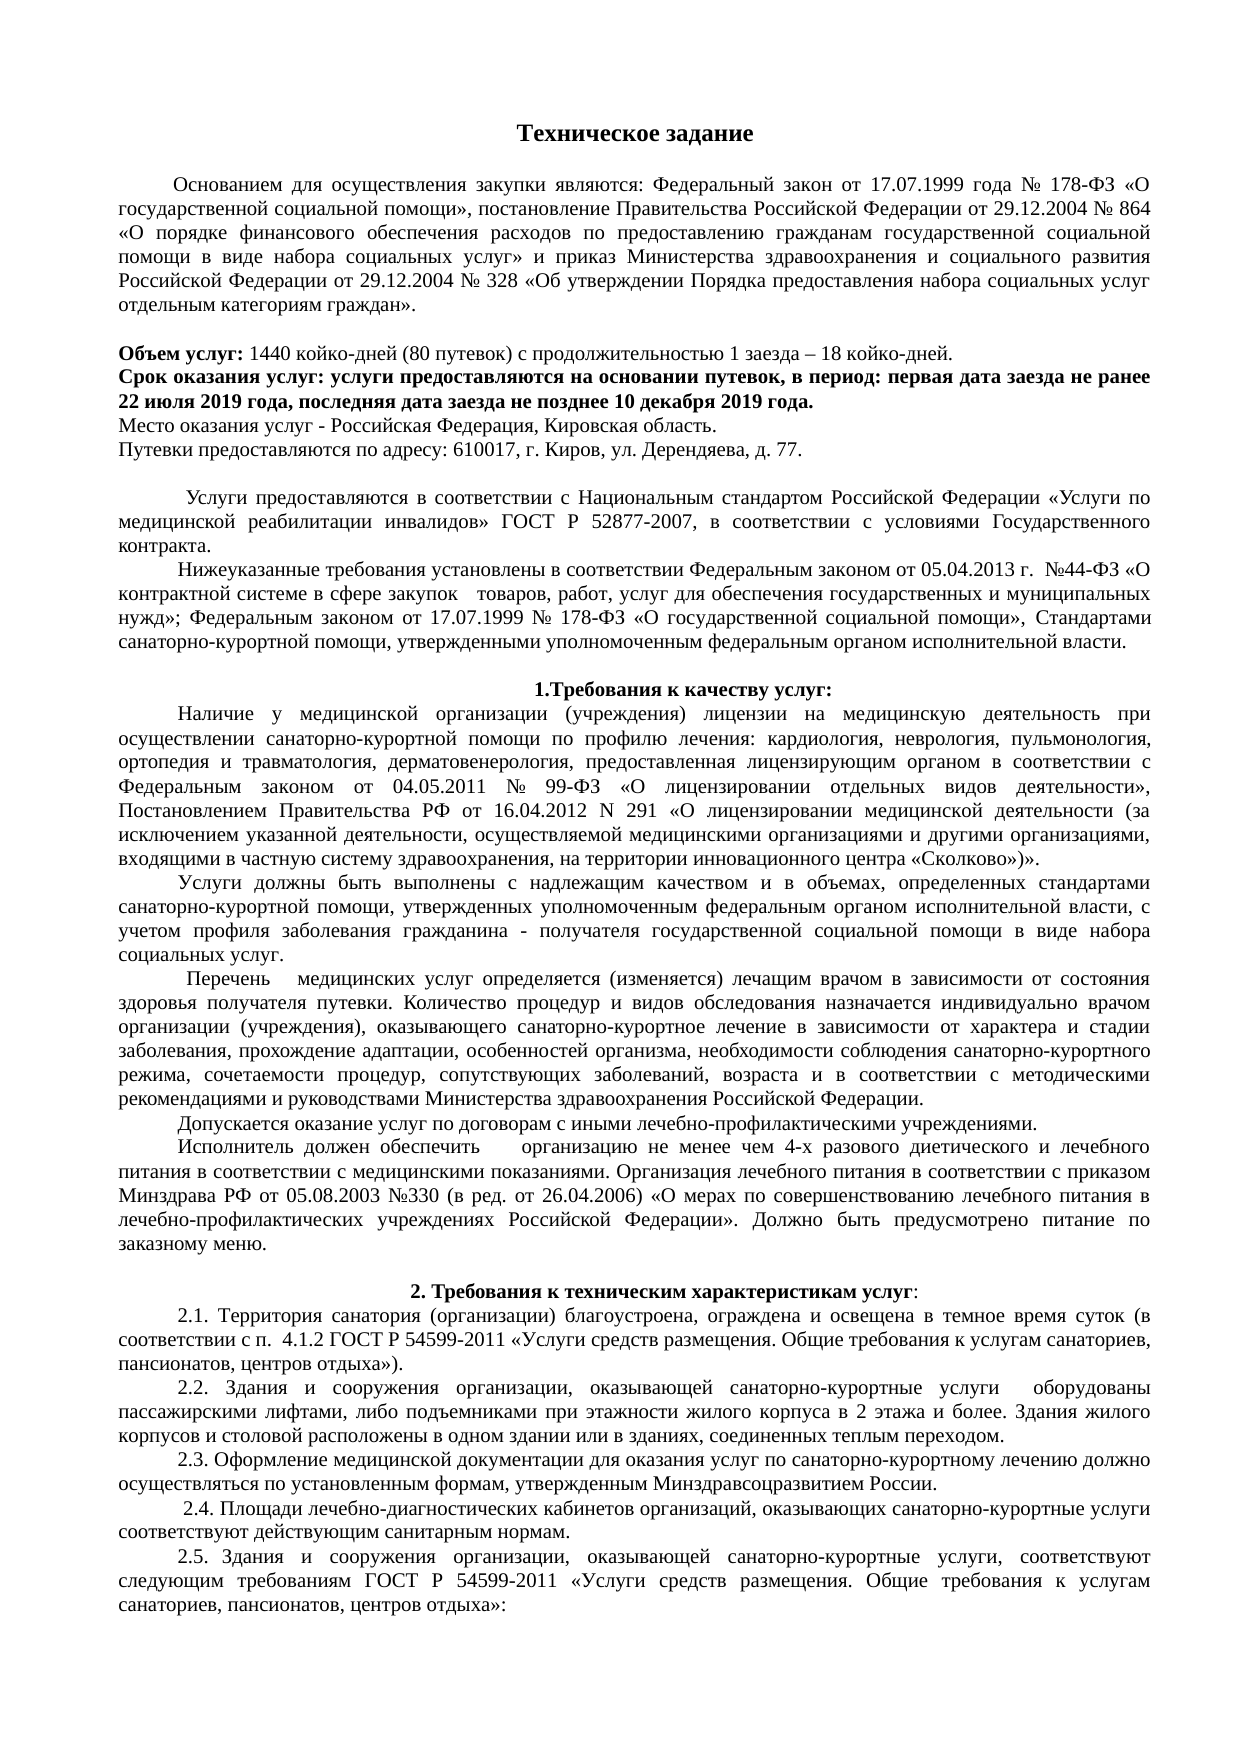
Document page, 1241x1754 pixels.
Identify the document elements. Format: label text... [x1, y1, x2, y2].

text Услуги предоставляются в соответствии с Национальным стандартом Российской Федерации «Услуги по медицинской реабилитации инвалидов» ГОСТ Р 52877-2007, в соответствии с условиями Государственного контракта. [118, 485, 1152, 557]
text Нижеуказанные требования установлены в соответствии Федеральным законом от 05.04.2013 г. №44-ФЗ «О контрактной системе в сфере закупок товаров, работ, услуг для обеспечения государственных и муниципальных нужд»; Федеральным законом от 17.07.1999 № 178-ФЗ «О государственной социальной помощи», Стандартами санаторно-курортной помощи, утвержденными уполномоченным федеральным органом исполнительной власти. [118, 557, 1152, 653]
text Исполнитель должен обеспечить организацию не менее чем 4-х разового диетического и лечебного питания в соответствии с медицинскими показаниями. Организация лечебного питания в соответствии с приказом Минздрава РФ от 05.08.2003 №330 (в ред. от 26.04.2006) «О мерах по совершенствованию лечебного питания в лечебно-профилактических учреждениях Российской Федерации». Должно быть предусмотрено питание по заказному меню. [118, 1134, 1152, 1255]
text Объем услуг: 1440 койко-дней (80 путевок) с продолжительностью 1 заезда – 18 койко-дней. [118, 340, 1152, 364]
text Услуги должны быть выполнены с надлежащим качеством и в объемах, определенных стандартами санаторно-курортной помощи, утвержденных уполномоченным федеральным органом исполнительной власти, с учетом профиля заболевания гражданина - получателя государственной социальной помощи в виде набора социальных услуг. [118, 870, 1152, 966]
text Техническое задание [118, 118, 1152, 147]
text Наличие у медицинской организации (учреждения) лицензии на медицинскую деятельность при осуществлении санаторно-курортной помощи по профилю лечения: кардиология, неврология, пульмонология, ортопедия и травматология, дерматовенерология, предоставленная лицензирующим органом в соответствии с Федеральным законом от 04.05.2011 № 99-ФЗ «О лицензировании отдельных видов деятельности», Постановлением Правительства РФ от 16.04.2012 N 291 «О лицензировании медицинской деятельности (за исключением указанной деятельности, осуществляемой медицинскими организациями и другими организациями, входящими в частную систему здравоохранения, на территории инновационного центра «Сколково»)». [118, 701, 1152, 870]
text 2. Требования к техническим характеристикам услуг: [118, 1279, 1152, 1303]
text 2.1. Территория санатория (организации) благоустроена, ограждена и освещена в темное время суток (в соответствии с п. 4.1.2 ГОСТ Р 54599-2011 «Услуги средств размещения. Общие требования к услугам санаториев, пансионатов, центров отдыха»). [118, 1303, 1152, 1375]
text 1.Требования к качеству услуг: [156, 677, 1152, 701]
text Основанием для осуществления закупки являются: Федеральный закон от 17.07.1999 года № 178-ФЗ «О государственной социальной помощи», постановление Правительства Российской Федерации от 29.12.2004 № 864 «О порядке финансового обеспечения расходов по предоставлению гражданам государственной социальной помощи в виде набора социальных услуг» и приказ Министерства здравоохранения и социального развития Российской Федерации от 29.12.2004 № 328 «Об утверждении Порядка предоставления набора социальных услуг отдельным категориям граждан». [118, 172, 1152, 316]
text Путевки предоставляются по адресу: 610017, г. Киров, ул. Дерендяева, д. 77. [118, 437, 1152, 461]
text Допускается оказание услуг по договорам с иными лечебно-профилактическими учреждениями. [118, 1110, 1152, 1134]
text 2.2. Здания и сооружения организации, оказывающей санаторно-курортные услуги оборудованы пассажирскими лифтами, либо подъемниками при этажности жилого корпуса в 2 этажа и более. Здания жилого корпусов и столовой расположены в одном здании или в зданиях, соединенных теплым переходом. [118, 1375, 1152, 1447]
text 2.3. Оформление медицинской документации для оказания услуг по санаторно-курортному лечению должно осуществляться по установленным формам, утвержденным Минздравсоцразвитием России. [118, 1447, 1152, 1495]
text Перечень медицинских услуг определяется (изменяется) лечащим врачом в зависимости от состояния здоровья получателя путевки. Количество процедур и видов обследования назначается индивидуально врачом организации (учреждения), оказывающего санаторно-курортное лечение в зависимости от характера и стадии заболевания, прохождение адаптации, особенностей организма, необходимости соблюдения санаторно-курортного режима, сочетаемости процедур, сопутствующих заболеваний, возраста и в соответствии с методическими рекомендациями и руководствами Министерства здравоохранения Российской Федерации. [118, 966, 1152, 1110]
list Здания и сооружения организации, оказывающей санаторно-курортные услуги, соответствуют следующим требованиям ГОСТ Р 54599-2011 «Услуги средств размещения. Общие требования к услугам санаториев, пансионатов, центров отдыха»: [118, 1543, 1152, 1616]
text Место оказания услуг - Российская Федерация, Кировская область. [118, 413, 1152, 437]
text Срок оказания услуг: услуги предоставляются на основании путевок, в период: первая дата заезда не ранее 22 июля 2019 года, последняя дата заезда не позднее 10 декабря 2019 года. [118, 364, 1152, 413]
text 2.4. Площади лечебно-диагностических кабинетов организаций, оказывающих санаторно-курортные услуги соответствуют действующим санитарным нормам. [118, 1495, 1152, 1543]
